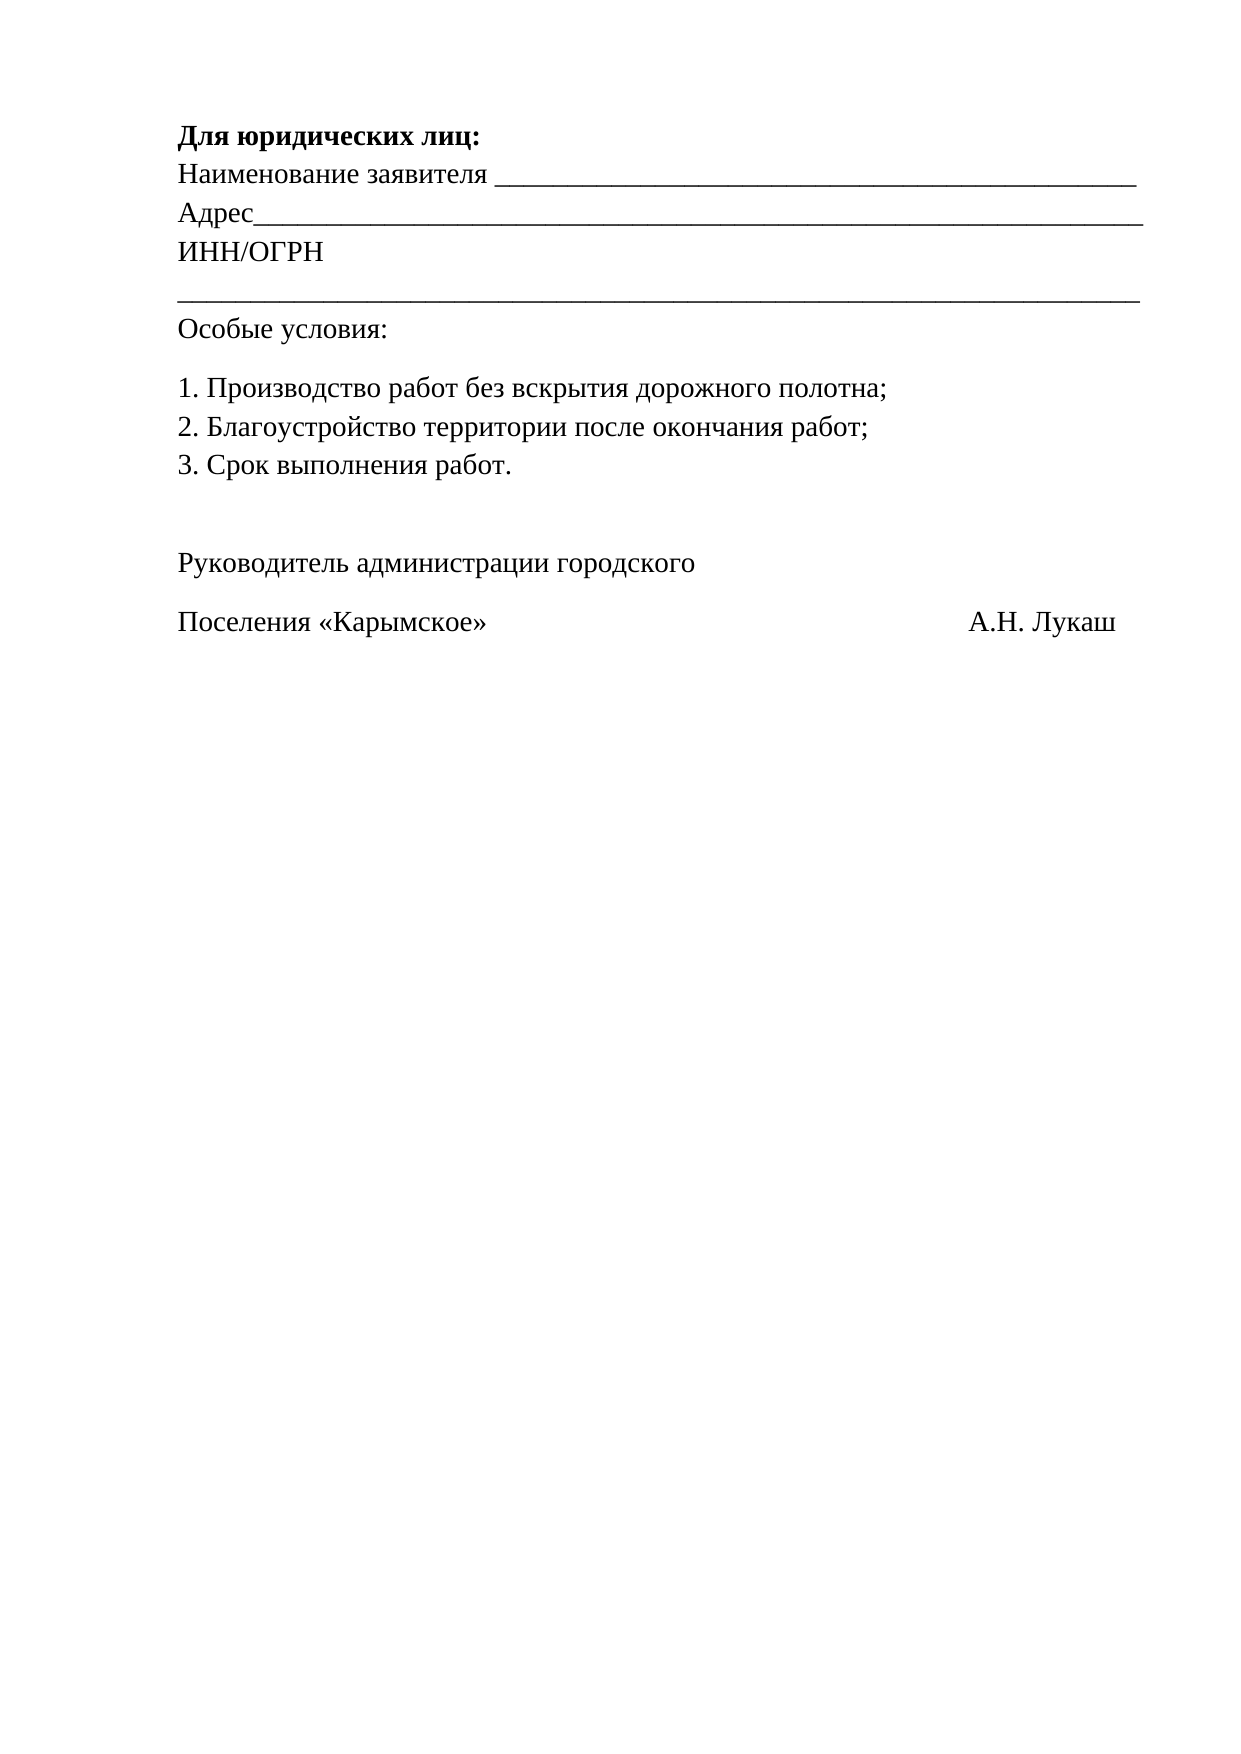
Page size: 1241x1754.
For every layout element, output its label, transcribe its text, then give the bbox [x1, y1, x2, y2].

text 3. Срок выполнения работ. [177, 447, 1181, 481]
text Для юридических лиц: [177, 118, 1181, 152]
text Руководитель администрации городского [177, 545, 1181, 579]
text 1. Производство работ без вскрытия дорожного полотна; [177, 370, 1181, 404]
text ИНН/ОГРН __________________________________________________________________ [177, 234, 1181, 306]
text 2. Благоустройство территории после окончания работ; [177, 409, 1181, 442]
text Адрес_____________________________________________________________ [177, 195, 1181, 229]
text Особые условия: [177, 311, 1181, 344]
text Поселения «Карымское» А.Н. Лукаш [177, 604, 1181, 638]
text Наименование заявителя ____________________________________________ [177, 157, 1181, 190]
